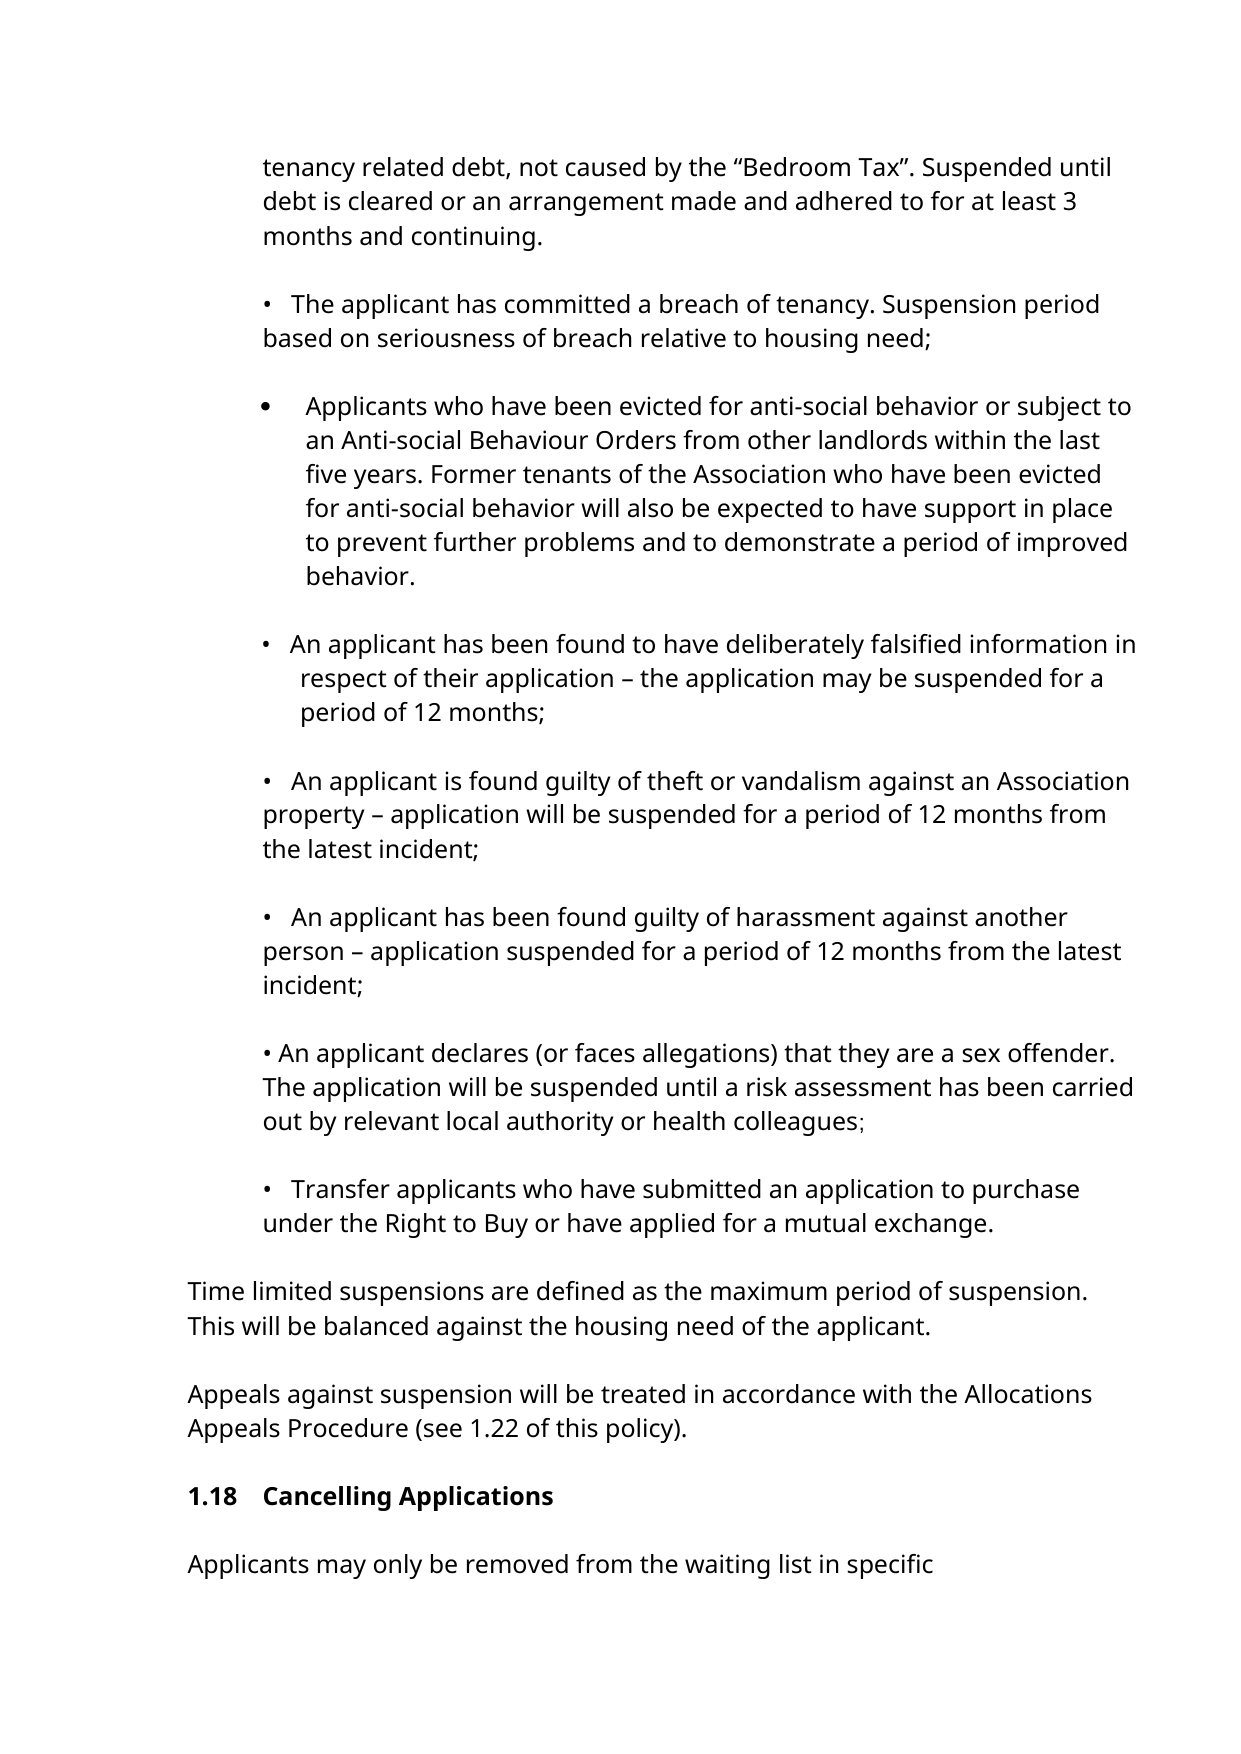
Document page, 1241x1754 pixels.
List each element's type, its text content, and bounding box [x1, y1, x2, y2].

text • An applicant has been found to have deliberately falsified information in respect of their application – the application may be suspended for a [261, 627, 1142, 695]
list Cancelling Applications [187, 1478, 1142, 1512]
text • An applicant has been found guilty of harassment against another person – application suspended for a period of 12 months from the latest incident; [262, 899, 1142, 1002]
text Appeals against suspension will be treated in accordance with the Allocations Appeals Procedure (see 1.22 of this policy). [187, 1376, 1142, 1444]
text • An applicant declares (or faces allegations) that they are a sex offender. The application will be suspended until a risk assessment has been carried out by relevant local authority or health colleagues; [262, 1036, 1142, 1138]
text tenancy related debt, not caused by the “Bedroom Tax”. Suspended until debt is cleared or an arrangement made and adhered to for at least 3 months and continuing. [262, 150, 1142, 252]
text • An applicant is found guilty of theft or vandalism against an Association property – application will be suspended for a period of 12 months from the latest incident; [262, 763, 1142, 865]
text Time limited suspensions are defined as the maximum period of suspension. This will be balanced against the housing need of the applicant. [187, 1274, 1142, 1342]
text based on seriousness of breach relative to housing need; [187, 320, 1142, 354]
text • Transfer applicants who have submitted an application to purchase under the Right to Buy or have applied for a mutual exchange. [262, 1172, 1142, 1240]
list Applicants who have been evicted for anti-social behavior or subject to an Anti-social Behaviour Orders from other landlords within the last five years. Former tenants of the Association who have been evicted for anti-social behavior will also be expected to have support in place to prevent further problems and to demonstrate a period of improved behavior. [261, 388, 1142, 593]
text • The applicant has committed a breach of tenancy. Suspension period [187, 286, 1142, 320]
text Applicants may only be removed from the waiting list in specific [187, 1547, 1142, 1581]
text period of 12 months; [225, 695, 1142, 729]
